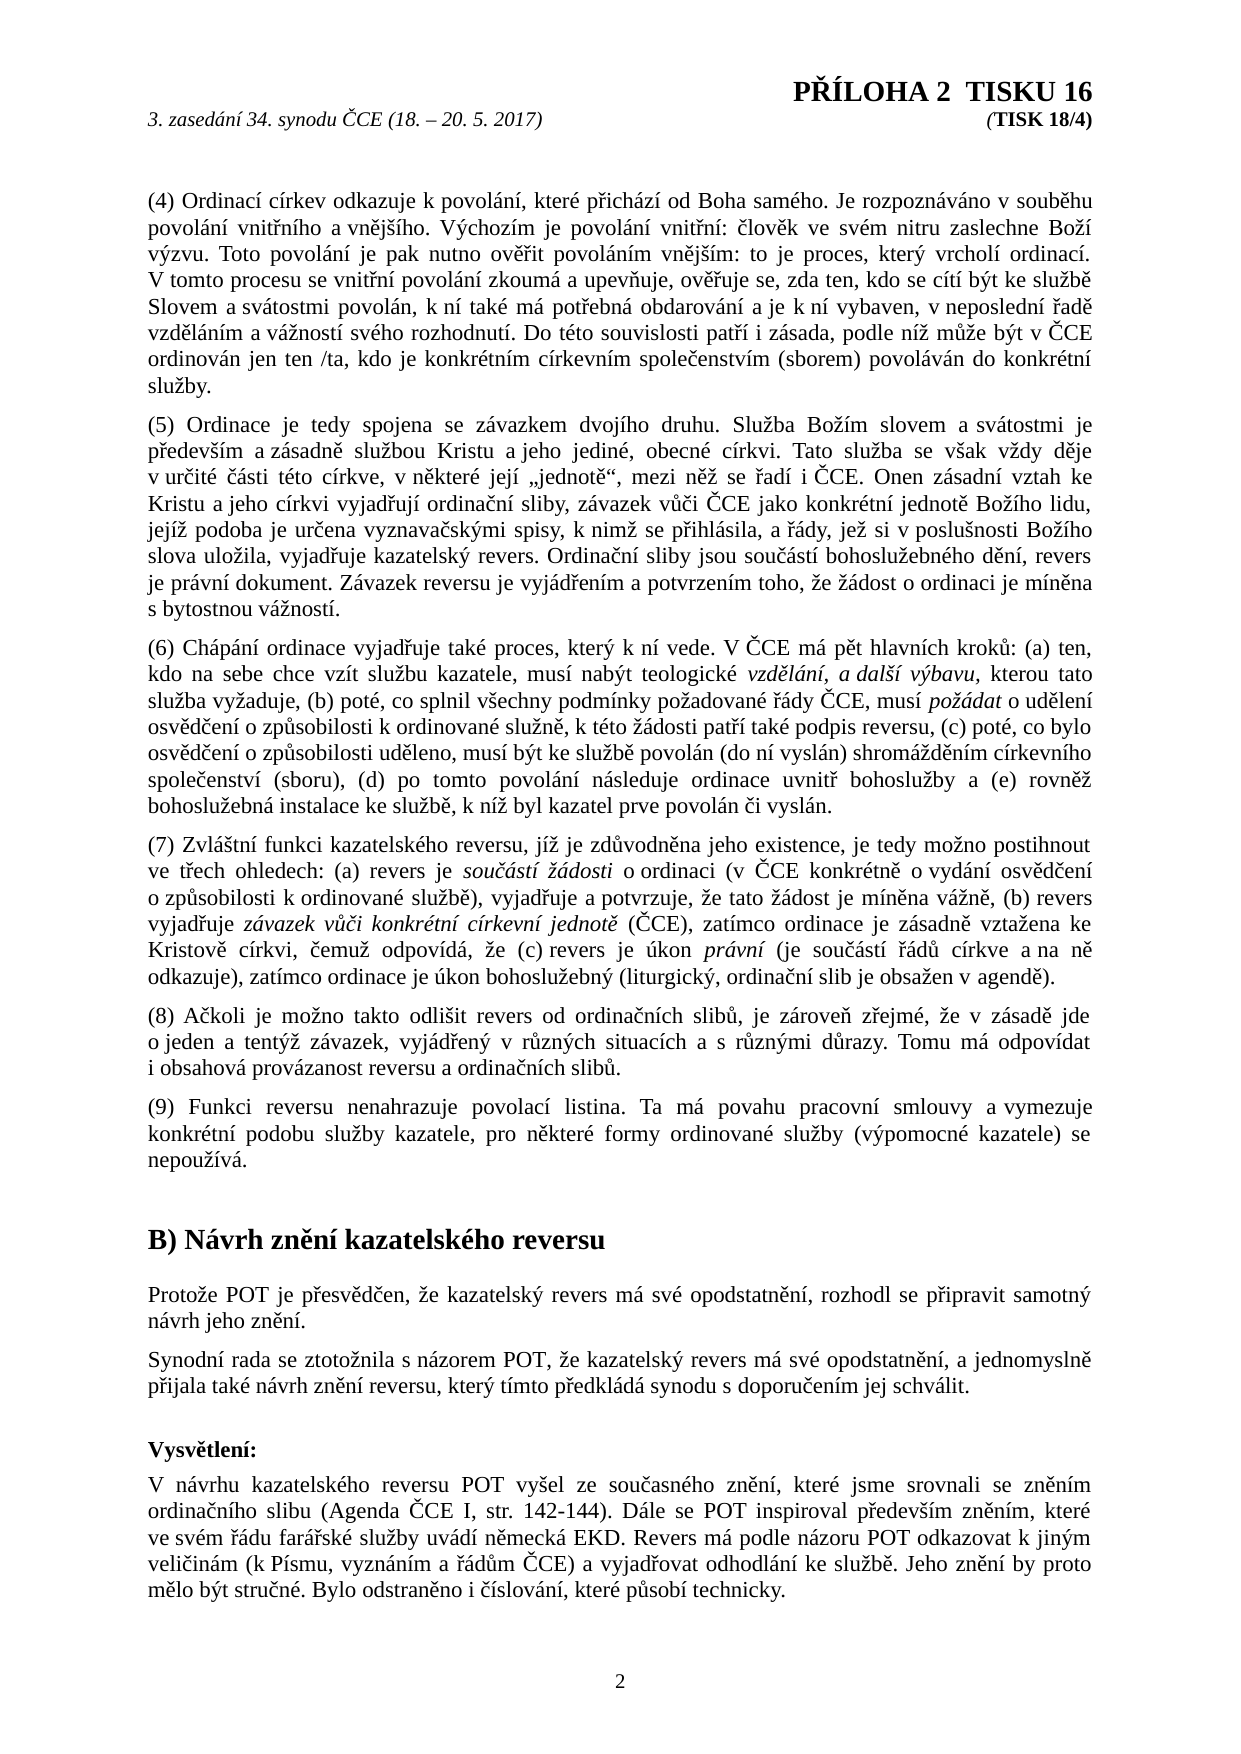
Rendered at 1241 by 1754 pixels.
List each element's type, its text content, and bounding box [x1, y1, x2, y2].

text Vysvětlení: [148, 1436, 1093, 1463]
text (4) Ordinací církev odkazuje k povolání, které přichází od Boha samého. Je rozpoznáváno v souběhu povolání vnitřního a vnějšího. Výchozím je povolání vnitřní: člověk ve svém nitru zaslechne Boží výzvu. Toto povolání je pak nutno ověřit povoláním vnějším: to je proces, který vrcholí ordinací. V tomto procesu se vnitřní povolání zkoumá a upevňuje, ověřuje se, zda ten, kdo se cítí být ke službě Slovem a svátostmi povolán, k ní také má potřebná obdarování a je k ní vybaven, v neposlední řadě vzděláním a vážností svého rozhodnutí. Do této souvislosti patří i zásada, podle níž může být v ČCE ordinován jen ten /ta, kdo je konkrétním církevním společenstvím (sborem) povoláván do konkrétní služby. [148, 187, 1093, 398]
subtitle B) Návrh znění kazatelského reversu [148, 1222, 1093, 1256]
text (5) Ordinace je tedy spojena se závazkem dvojího druhu. Služba Božím slovem a svátostmi je především a zásadně službou Kristu a jeho jediné, obecné církvi. Tato služba se však vždy děje v určité části této církve, v některé její „jednotě“, mezi něž se řadí i ČCE. Onen zásadní vztah ke Kristu a jeho církvi vyjadřují ordinační sliby, závazek vůči ČCE jako konkrétní jednotě Božího lidu, jejíž podoba je určena vyznavačskými spisy, k nimž se přihlásila, a řády, jež si v poslušnosti Božího slova uložila, vyjadřuje kazatelský revers. Ordinační sliby jsou součástí bohoslužebného dění, revers je právní dokument. Závazek reversu je vyjádřením a potvrzením toho, že žádost o ordinaci je míněna s bytostnou vážností. [148, 411, 1093, 622]
text (6) Chápání ordinace vyjadřuje také proces, který k ní vede. V ČCE má pět hlavních kroků: (a) ten, kdo na sebe chce vzít službu kazatele, musí nabýt teologické vzdělání, a další výbavu, kterou tato služba vyžaduje, (b) poté, co splnil všechny podmínky požadované řády ČCE, musí požádat o udělení osvědčení o způsobilosti k ordinované služně, k této žádosti patří také podpis reversu, (c) poté, co bylo osvědčení o způsobilosti uděleno, musí být ke službě povolán (do ní vyslán) shromážděním církevního společenství (sboru), (d) po tomto povolání následuje ordinace uvnitř bohoslužby a (e) rovněž bohoslužebná instalace ke službě, k níž byl kazatel prve povolán či vyslán. [148, 634, 1093, 818]
text V návrhu kazatelského reversu POT vyšel ze současného znění, které jsme srovnali se zněním ordinačního slibu (Agenda ČCE I, str. 142-144). Dále se POT inspiroval především zněním, které ve svém řádu farářské služby uvádí německá EKD. Revers má podle názoru POT odkazovat k jiným veličinám (k Písmu, vyznáním a řádům ČCE) a vyjadřovat odhodlání ke službě. Jeho znění by proto mělo být stručné. Bylo odstraněno i číslování, které působí technicky. [148, 1471, 1093, 1603]
text Synodní rada se ztotožnila s názorem POT, že kazatelský revers má své opodstatnění, a jednomyslně přijala také návrh znění reversu, který tímto předkládá synodu s doporučením jej schválit. [148, 1346, 1093, 1399]
text (7) Zvláštní funkci kazatelského reversu, jíž je zdůvodněna jeho existence, je tedy možno postihnout ve třech ohledech: (a) revers je součástí žádosti o ordinaci (v ČCE konkrétně o vydání osvědčení o způsobilosti k ordinované službě), vyjadřuje a potvrzuje, že tato žádost je míněna vážně, (b) revers vyjadřuje závazek vůči konkrétní církevní jednotě (ČCE), zatímco ordinace je zásadně vztažena ke Kristově církvi, čemuž odpovídá, že (c) revers je úkon právní (je součástí řádů církve a na ně odkazuje), zatímco ordinace je úkon bohoslužebný (liturgický, ordinační slib je obsažen v agendě). [148, 831, 1093, 989]
text (8) Ačkoli je možno takto odlišit revers od ordinačních slibů, je zároveň zřejmé, že v zásadě jde o jeden a tentýž závazek, vyjádřený v různých situacích a s různými důrazy. Tomu má odpovídat i obsahová provázanost reversu a ordinačních slibů. [148, 1002, 1093, 1081]
text Protože POT je přesvědčen, že kazatelský revers má své opodstatnění, rozhodl se připravit samotný návrh jeho znění. [148, 1281, 1093, 1333]
text (9) Funkci reversu nenahrazuje povolací listina. Ta má povahu pracovní smlouvy a vymezuje konkrétní podobu služby kazatele, pro některé formy ordinované služby (výpomocné kazatele) se nepoužívá. [148, 1093, 1093, 1172]
